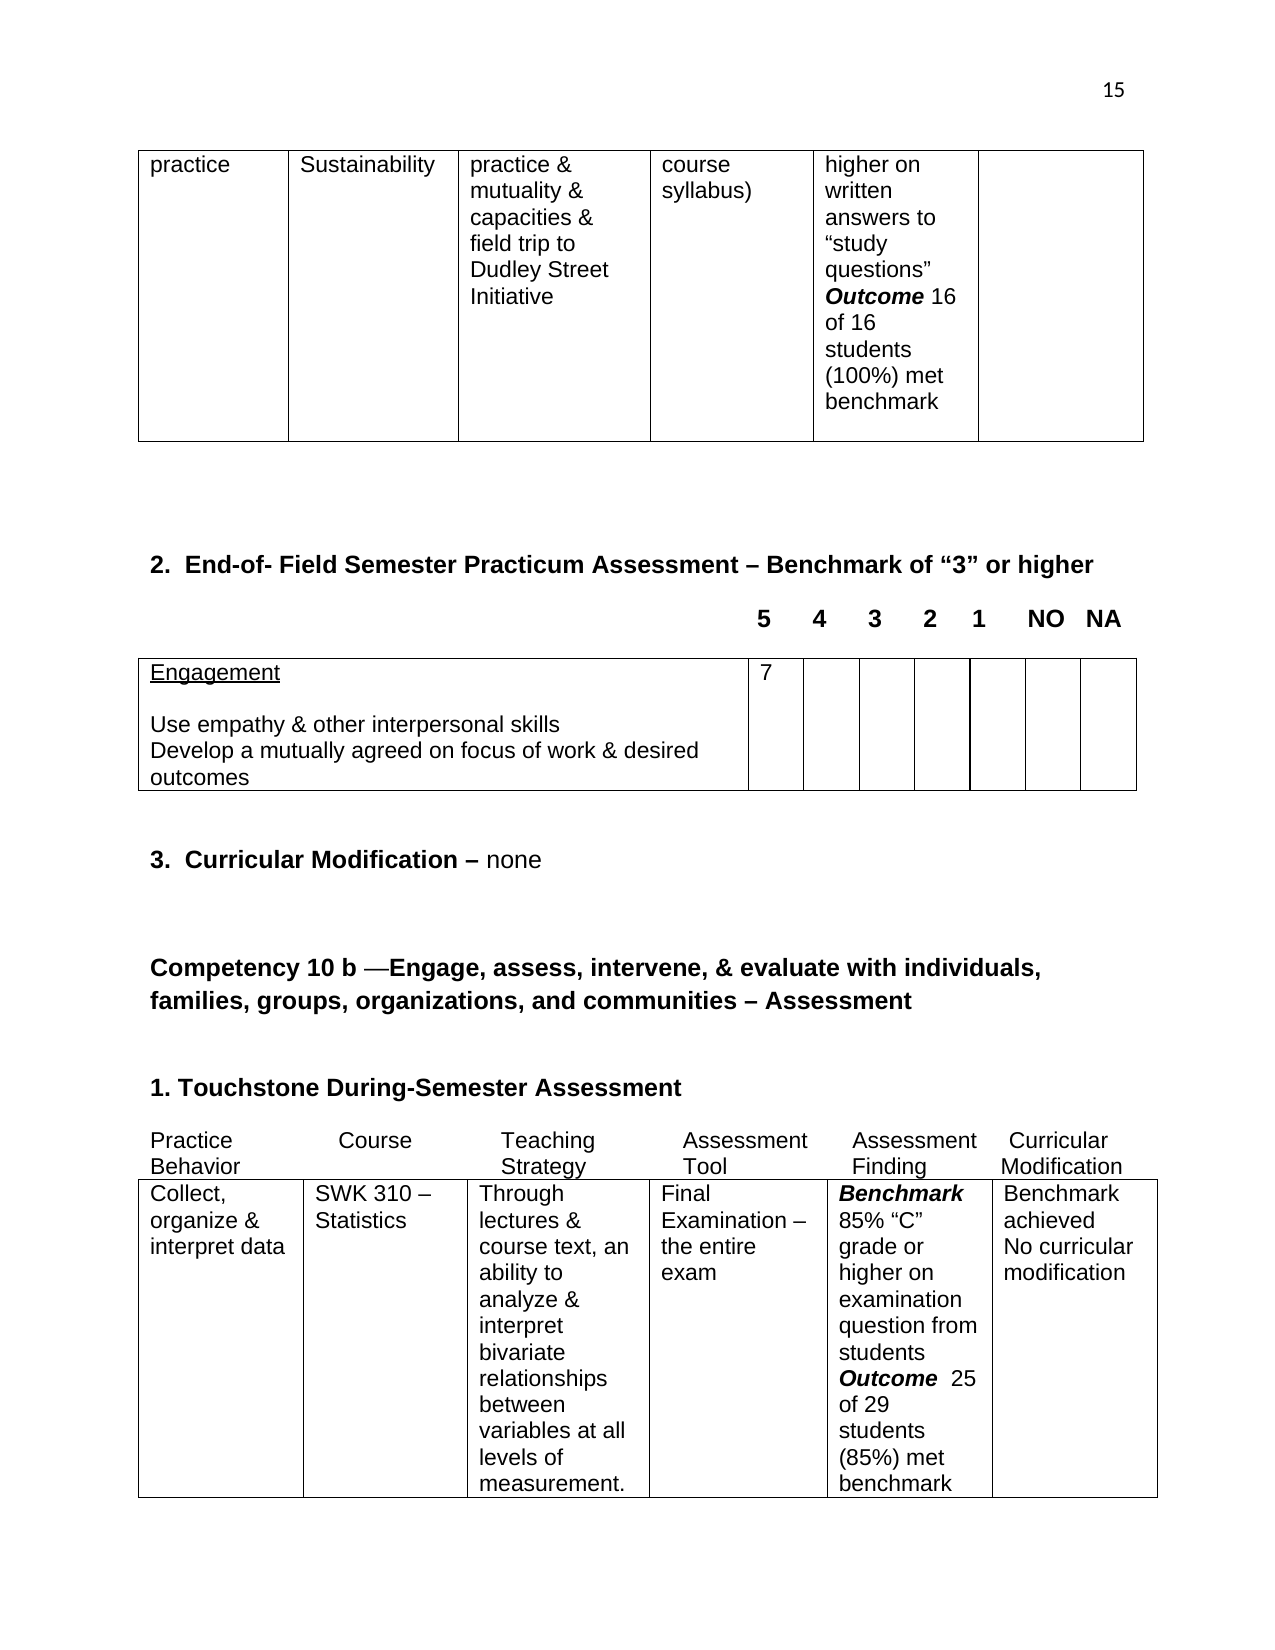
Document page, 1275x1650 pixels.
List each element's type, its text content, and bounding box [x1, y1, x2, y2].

table_header [860, 659, 914, 790]
text 5 4 3 2 1 NO NA [150, 603, 1125, 632]
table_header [993, 1180, 1157, 1497]
table_header 7 [749, 659, 803, 790]
table_header [1081, 659, 1136, 790]
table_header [814, 151, 978, 441]
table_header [979, 151, 1143, 441]
table_header [1026, 659, 1080, 790]
table_header [971, 659, 1025, 790]
text 2. End-of- Field Semester Practicum Assessment – Benchmark of “3” or higher [150, 550, 1125, 578]
table_header [804, 659, 859, 790]
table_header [289, 151, 458, 441]
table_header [139, 151, 288, 441]
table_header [304, 1180, 467, 1497]
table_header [828, 1180, 992, 1497]
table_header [651, 151, 813, 441]
table_header Engagement Use empathy & other interpersonal skills Develop a mutually agreed on focus of work & desired outcomes [139, 659, 748, 790]
text Practice Course Teaching Assessment Assessment Curricular Behavior Strategy Tool Finding Modification [150, 1127, 1125, 1179]
text Competency 10 b —Engage, assess, intervene, & evaluate with individuals, families, groups, organizations, and communities – Assessment [150, 953, 1125, 1014]
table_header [459, 151, 650, 441]
text 1. Touchstone During-Semester Assessment [150, 1073, 1125, 1101]
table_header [650, 1180, 827, 1497]
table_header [139, 1180, 303, 1497]
table_header [915, 659, 969, 790]
text 3. Curricular Modification – none [150, 845, 1125, 874]
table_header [468, 1180, 649, 1497]
